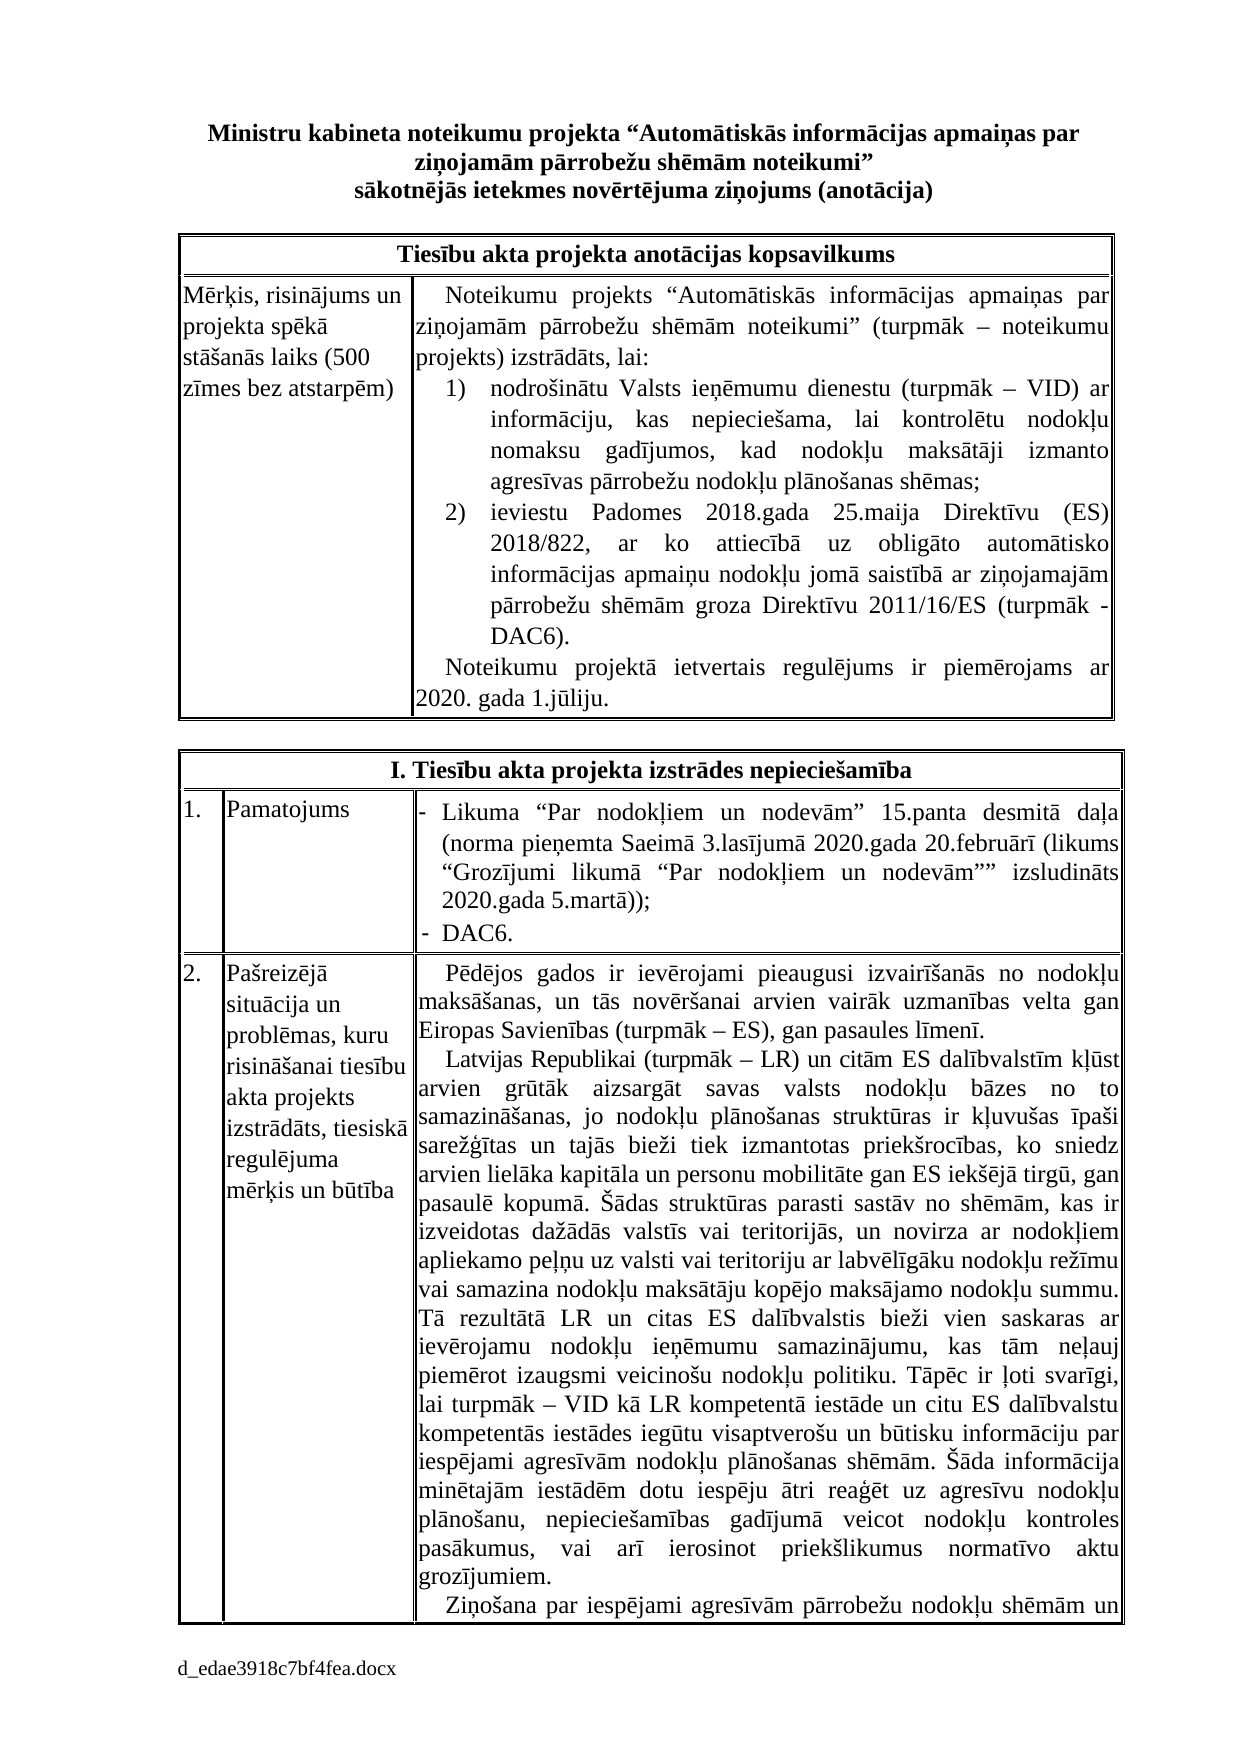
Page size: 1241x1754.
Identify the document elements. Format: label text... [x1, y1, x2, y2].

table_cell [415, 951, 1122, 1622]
table_cell Likuma “Par nodokļiem un nodevām” 15.panta desmitā daļa (norma pieņemta Saeimā 3.lasījumā 2020.gada 20.februārī (likums “Grozījumi likumā “Par nodokļiem un nodevām”” izsludināts 2020.gada 5.martā)); DAC6. [417, 788, 1122, 951]
text Ministru kabineta noteikumu projekta “Automātiskās informācijas apmaiņas par ziņojamām pārrobežu shēmām noteikumi” sākotnējās ietekmes novērtējuma ziņojums (anotācija) [177, 118, 1110, 204]
table_cell Pamatojums [225, 791, 413, 951]
table_cell Mērķis, risinājums un projekta spēkā stāšanās laiks (500 zīmes bez atstarpēm) [181, 274, 412, 717]
table_header I. Tiesību akta projekta izstrādes nepieciešamība [181, 753, 1121, 787]
table_cell 2. [181, 951, 223, 1622]
table_header Tiesību akta projekta anotācijas kopsavilkums [181, 237, 1111, 273]
table_cell 1. [181, 788, 222, 951]
table_cell Noteikumu projekts “Automātiskās informācijas apmaiņas par ziņojamām pārrobežu shēmām noteikumi” (turpmāk – noteikumu projekts) izstrādāts, lai: nodrošinātu Valsts ieņēmumu dienestu (turpmāk – VID) ar informāciju, kas nepieciešama, lai kontrolētu nodokļu nomaksu gadījumos, kad nodokļu maksātāji izmanto agresīvas pārrobežu nodokļu plānošanas shēmas; ieviestu Padomes 2018.gada 25.maija Direktīvu (ES) 2018/822, ar ko attiecībā uz obligāto automātisko informācijas apmaiņu nodokļu jomā saistībā ar ziņojamajām pārrobežu shēmām groza Direktīvu 2011/16/ES (turpmāk - DAC6). Noteikumu projektā ietvertais regulējums ir piemērojams ar 2020. gada 1.jūliju. [412, 274, 1112, 717]
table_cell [223, 951, 415, 1622]
